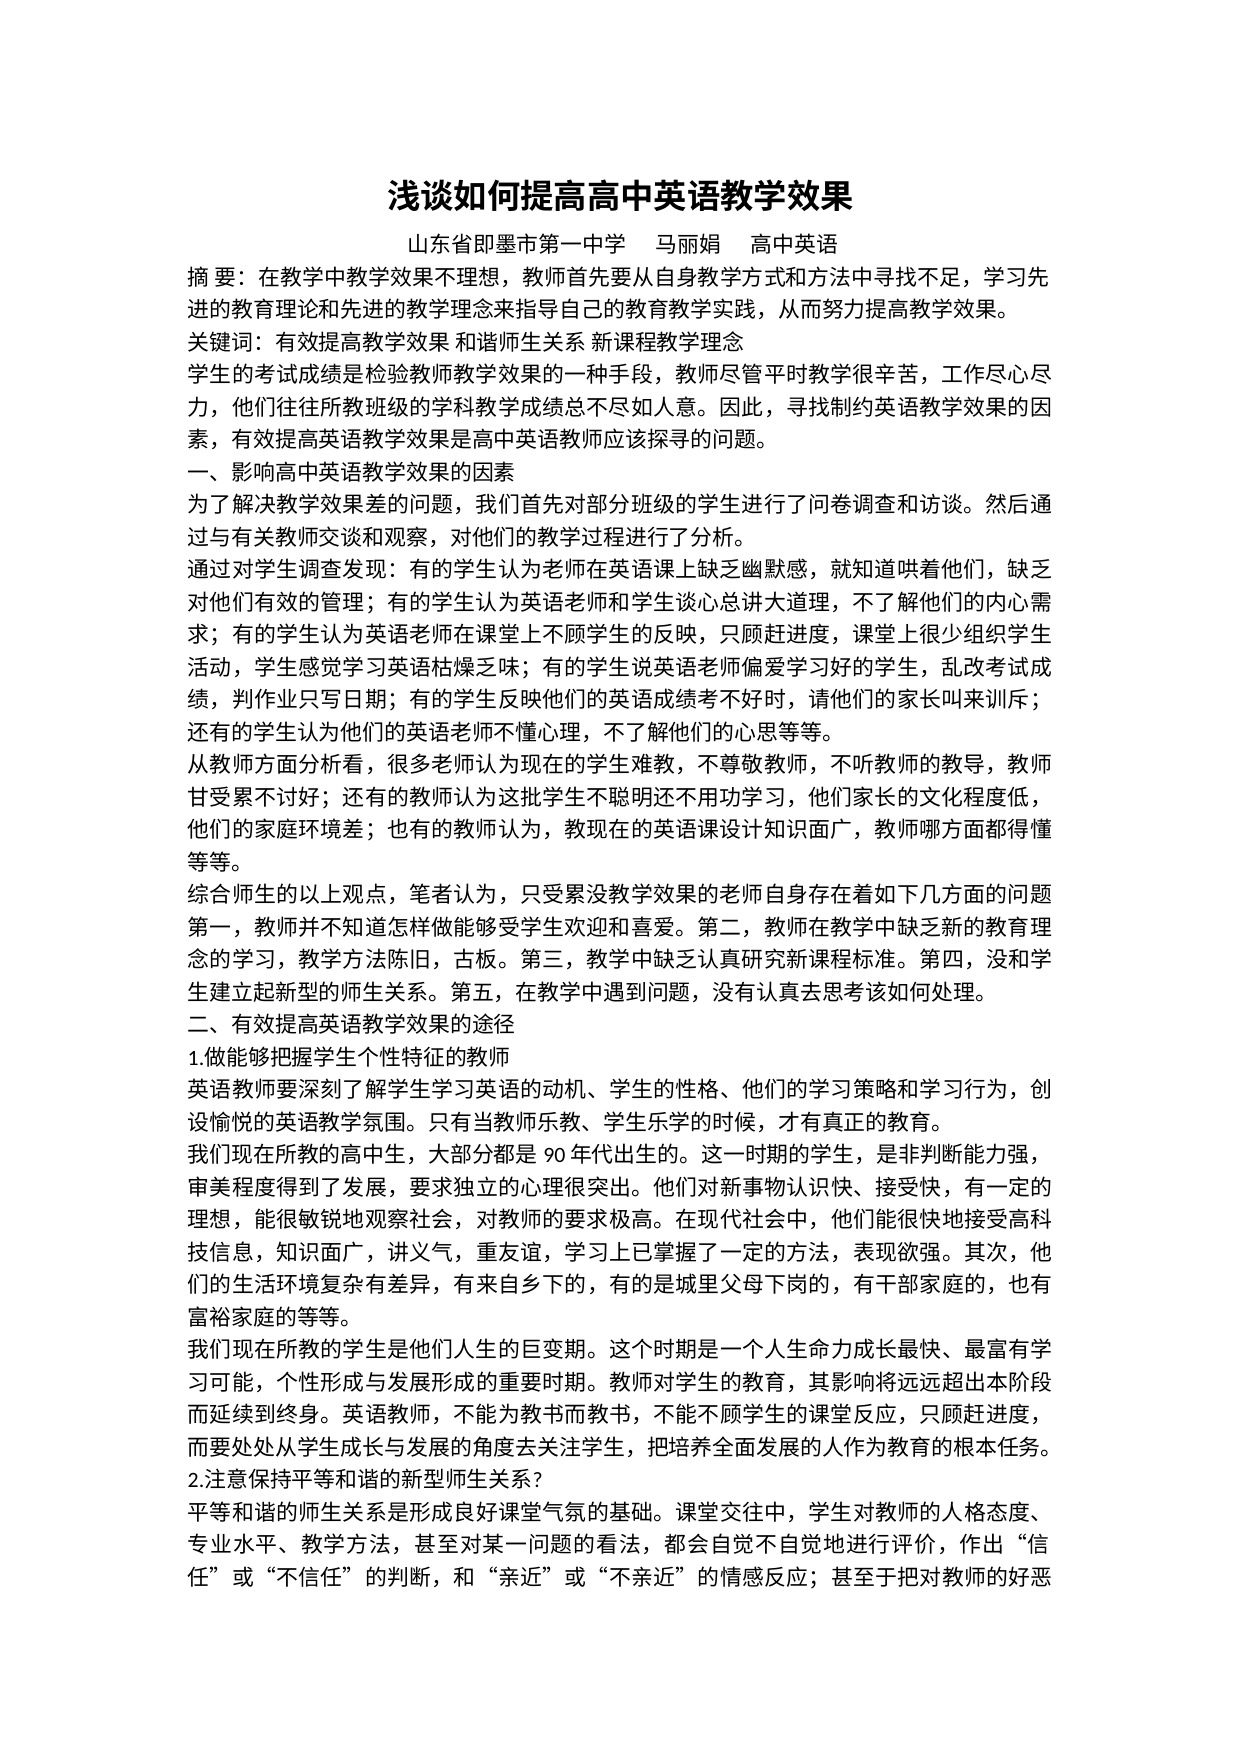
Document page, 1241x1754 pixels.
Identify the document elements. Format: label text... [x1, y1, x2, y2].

text 浅谈如何提高高中英语教学效果 山东省即墨市第一中学 马丽娟 高中英语 [187, 162, 1053, 259]
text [187, 259, 1053, 1592]
